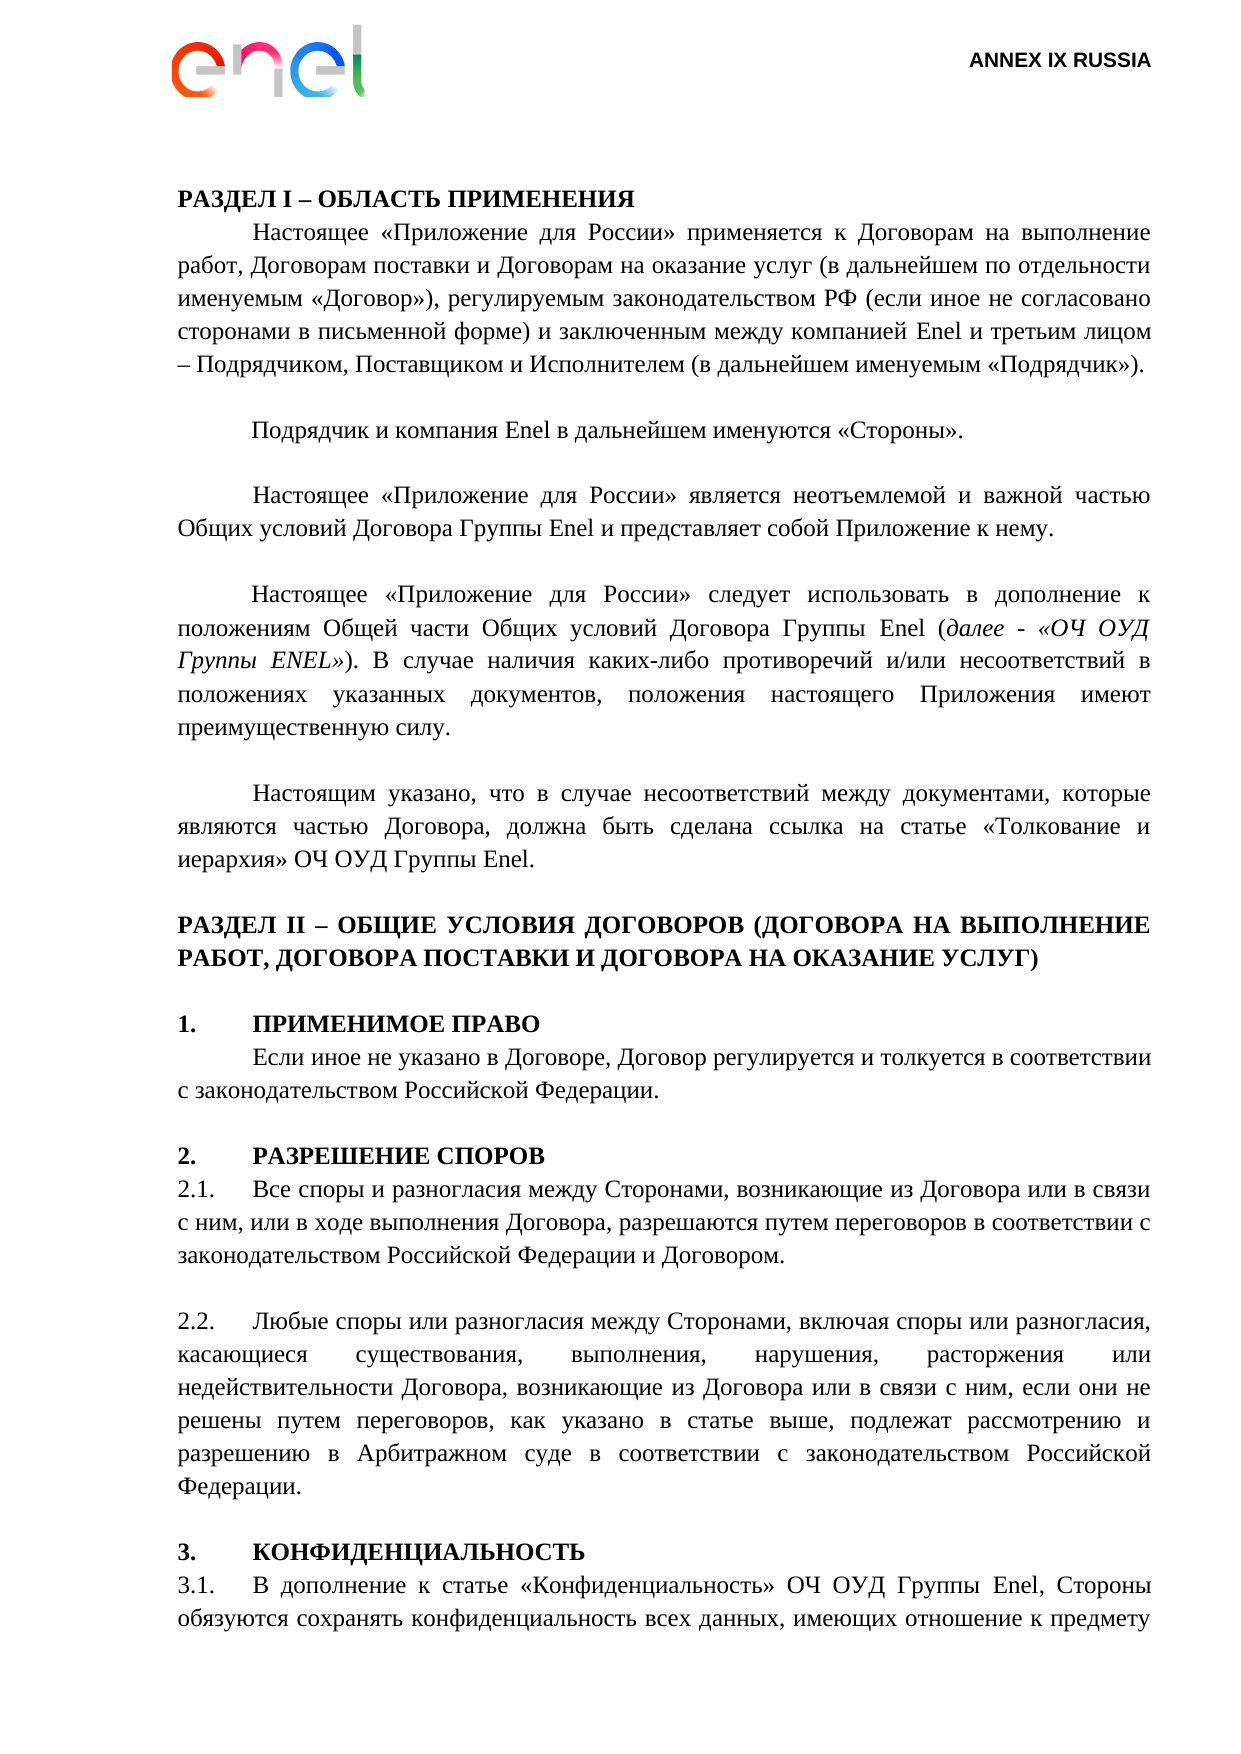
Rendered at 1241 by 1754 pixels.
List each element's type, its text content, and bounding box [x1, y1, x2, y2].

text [177, 1570, 1152, 1632]
text 2.2. Любые споры или разногласия между Сторонами, включая споры или разногласия, касающиеся существования, выполнения, нарушения, расторжения или недействительности Договора, возникающие из Договора или в связи с ним, если они не решены путем переговоров, как указано в статье выше, подлежат рассмотрению и разрешению в Арбитражном суде в соответствии с законодательством Российской Федерации. [177, 1306, 1152, 1500]
text Настоящее «Приложение для России» следует использовать в дополнение к положениям Общей части Общих условий Договора Группы Enel (далее - «ОЧ ОУД Группы ENEL»). В случае наличия каких-либо противоречий и/или несоответствий в положениях указанных документов, положения настоящего Приложения имеют преимущественную силу. [177, 579, 1152, 740]
text 3. КОНФИДЕНЦИАЛЬНОСТЬ [177, 1537, 1152, 1566]
text Настоящим указано, что в случае несоответствий между документами, которые являются частью Договора, должна быть сделана ссылка на статье «Толкование и иерархия» ОЧ ОУД Группы Enel. [177, 778, 1152, 872]
text 2. РАЗРЕШЕНИЕ СПОРОВ [177, 1141, 1152, 1170]
text 2.1. Все споры и разногласия между Сторонами, возникающие из Договора или в связи с ним, или в ходе выполнения Договора, разрешаются путем переговоров в соответствии с законодательством Российской Федерации и Договором. [177, 1174, 1152, 1269]
text Настоящее «Приложение для России» является неотъемлемой и важной частью Общих условий Договора Группы Enel и представляет собой Приложение к нему. [177, 481, 1152, 542]
text Настоящее «Приложение для России» применяется к Договорам на выполнение работ, Договорам поставки и Договорам на оказание услуг (в дальнейшем по отдельности именуемым «Договор»), регулируемым законодательством РФ (если иное не согласовано сторонами в письменной форме) и заключенным между компанией Enel и третьим лицом – Подрядчиком, Поставщиком и Исполнителем (в дальнейшем именуемым «Подрядчик»). [177, 217, 1152, 378]
text РАЗДЕЛ II – ОБЩИЕ УСЛОВИЯ ДОГОВОРОВ (ДОГОВОРА НА ВЫПОЛНЕНИЕ РАБОТ, ДОГОВОРА ПОСТАВКИ И ДОГОВОРА НА ОКАЗАНИЕ УСЛУГ) [177, 910, 1152, 972]
text Если иное не указано в Договоре, Договор регулируется и толкуется в соответствии с законодательством Российской Федерации. [177, 1042, 1152, 1104]
picture [170, 24, 365, 97]
text 1. ПРИМЕНИМОЕ ПРАВО [177, 1009, 1152, 1038]
text Подрядчик и компания Enel в дальнейшем именуются «Стороны». [177, 415, 1152, 444]
text РАЗДЕЛ I – ОБЛАСТЬ ПРИМЕНЕНИЯ [177, 184, 1152, 213]
